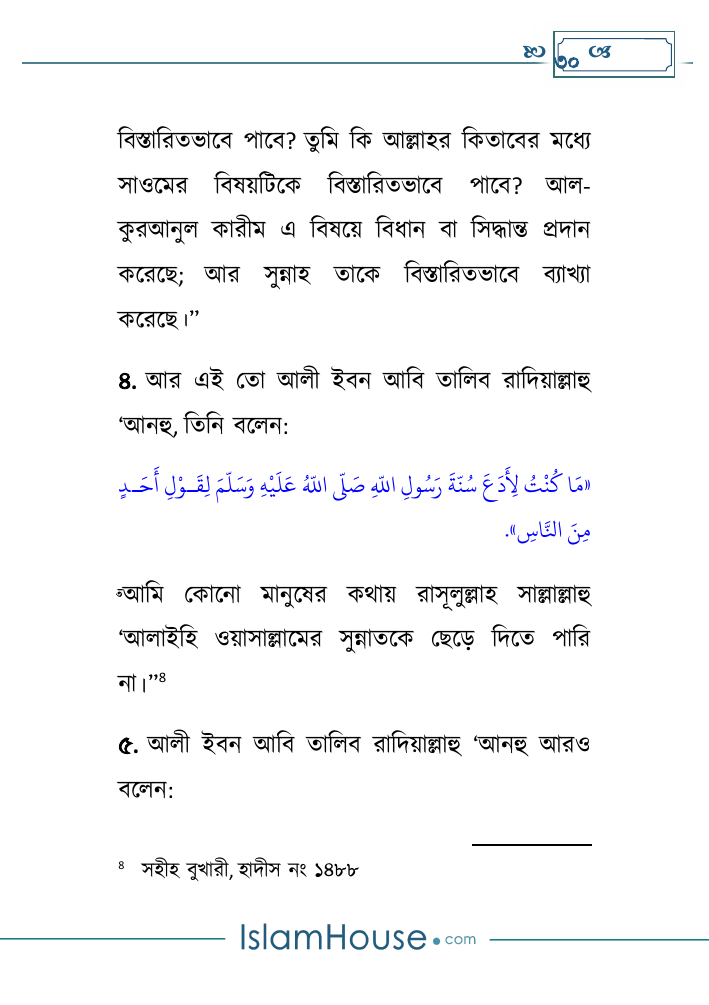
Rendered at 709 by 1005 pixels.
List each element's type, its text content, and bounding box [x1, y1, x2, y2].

picture [233, 919, 709, 956]
picture [0, 918, 226, 955]
text ৫. আলী ইবন আবি তালিব রাদিয়াল্লাহু ‘আনহু আরও বলেন: [118, 722, 591, 809]
text «مَا كُنْتُ لِأَدَعَ سُنّةَ رَسُولِ اللّهِ صَلّى اللّهُ عَلَيْهِ وَسَلّمَ لِقَوْلِ أَحَدٍ مِنَ النَّاسِ». [118, 464, 591, 552]
text ৪. আর এই তো আলী ইবন আবি তালিব রাদিয়াল্লাহু ‘আনহু, তিনি বলেন: [118, 358, 591, 444]
text “আমি কোনো মানুষের কথায় রাসূলুল্লাহ সাল্লাল্লাহু ‘আলাইহি ওয়াসাল্লামের সুন্নাতকে ছেড়ে দিতে পারি না।” [118, 572, 591, 703]
